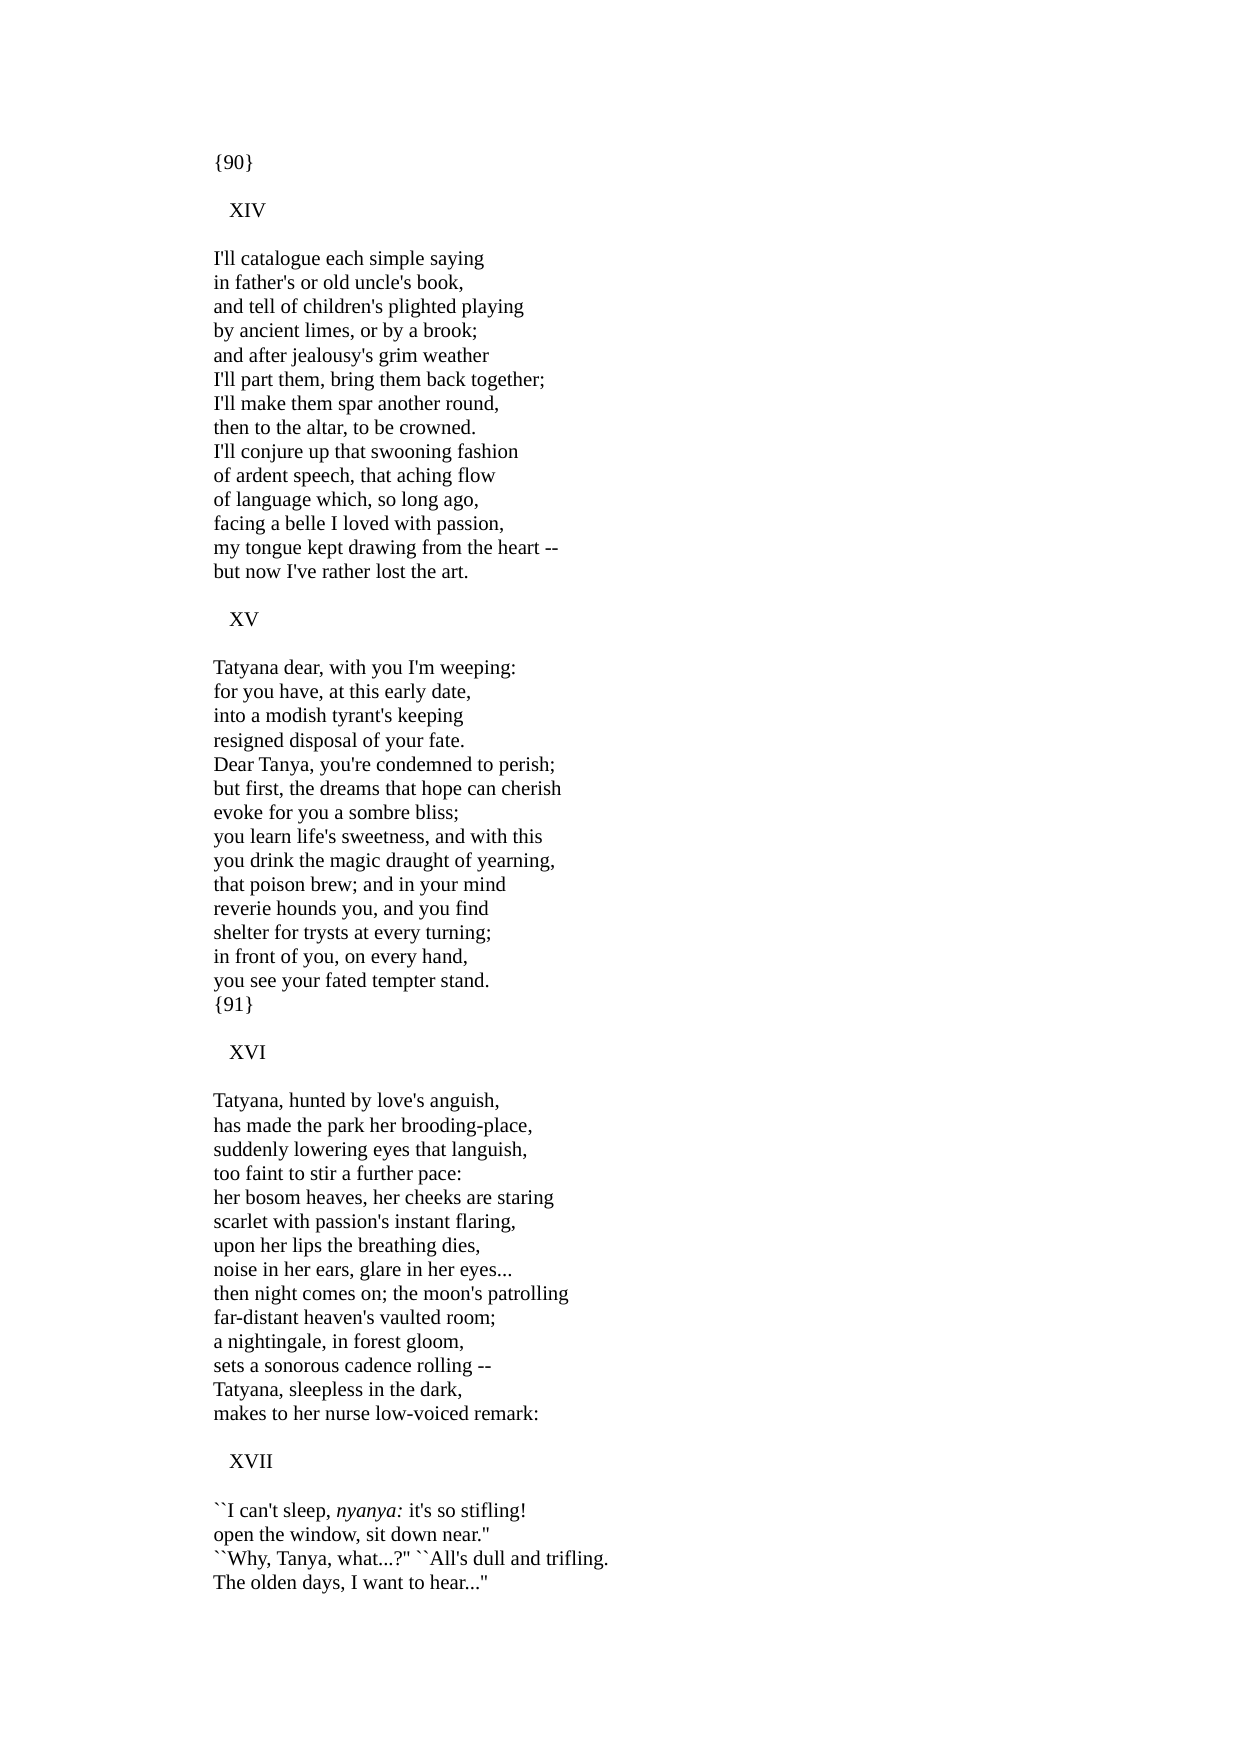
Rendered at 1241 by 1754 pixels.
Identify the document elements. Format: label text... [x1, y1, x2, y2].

text ``I can't sleep, nyanya: it's so stifling! [187, 1497, 1053, 1522]
text sets a sonorous cadence rolling -- [187, 1353, 1053, 1377]
text has made the park her brooding-place, [187, 1112, 1053, 1137]
text into a modish tyrant's keeping [187, 703, 1053, 727]
text The olden days, I want to hear...'' [187, 1570, 1053, 1594]
text I'll part them, bring them back together; [187, 367, 1053, 391]
text I'll catalogue each simple saying [187, 246, 1053, 270]
text resigned disposal of your fate. [187, 727, 1053, 752]
text far-distant heaven's vaulted room; [187, 1305, 1053, 1329]
text upon her lips the breathing dies, [187, 1233, 1053, 1257]
text for you have, at this early date, [187, 679, 1053, 703]
text of ardent speech, that aching flow [187, 463, 1053, 487]
text of language which, so long ago, [187, 487, 1053, 511]
text you learn life's sweetness, and with this [187, 824, 1053, 848]
text then night comes on; the moon's patrolling [187, 1281, 1053, 1305]
text and tell of children's plighted playing [187, 294, 1053, 318]
text scarlet with passion's instant flaring, [187, 1209, 1053, 1233]
text I'll conjure up that swooning fashion [187, 439, 1053, 463]
text then to the altar, to be crowned. [187, 415, 1053, 439]
text Tatyana dear, with you I'm weeping: [187, 655, 1053, 679]
text in front of you, on every hand, [187, 944, 1053, 968]
text I'll make them spar another round, [187, 391, 1053, 415]
text suddenly lowering eyes that languish, [187, 1137, 1053, 1161]
text you see your fated tempter stand. [187, 968, 1053, 992]
text XV [187, 607, 1053, 631]
text a nightingale, in forest gloom, [187, 1329, 1053, 1353]
text reverie hounds you, and you find [187, 896, 1053, 920]
text open the window, sit down near.'' [187, 1522, 1053, 1546]
text my tongue kept drawing from the heart -- [187, 535, 1053, 559]
text and after jealousy's grim weather [187, 342, 1053, 367]
text by ancient limes, or by a brook; [187, 318, 1053, 342]
text shelter for trysts at every turning; [187, 920, 1053, 944]
text that poison brew; and in your mind [187, 872, 1053, 896]
text evoke for you a sombre bliss; [187, 800, 1053, 824]
text Dear Tanya, you're condemned to perish; [187, 752, 1053, 776]
text too faint to stir a further pace: [187, 1161, 1053, 1185]
text facing a belle I loved with passion, [187, 511, 1053, 535]
text {90} [187, 150, 1053, 174]
text you drink the magic draught of yearning, [187, 848, 1053, 872]
text XVI [187, 1040, 1053, 1064]
text {91} [187, 992, 1053, 1016]
text her bosom heaves, her cheeks are staring [187, 1185, 1053, 1209]
text but now I've rather lost the art. [187, 559, 1053, 583]
text XVII [187, 1449, 1053, 1473]
text makes to her nurse low-voiced remark: [187, 1401, 1053, 1425]
text Tatyana, hunted by love's anguish, [187, 1088, 1053, 1112]
text in father's or old uncle's book, [187, 270, 1053, 294]
text ``Why, Tanya, what...?'' ``All's dull and trifling. [187, 1546, 1053, 1570]
text but first, the dreams that hope can cherish [187, 776, 1053, 800]
text XIV [187, 198, 1053, 222]
text Tatyana, sleepless in the dark, [187, 1377, 1053, 1401]
text noise in her ears, glare in her eyes... [187, 1257, 1053, 1281]
